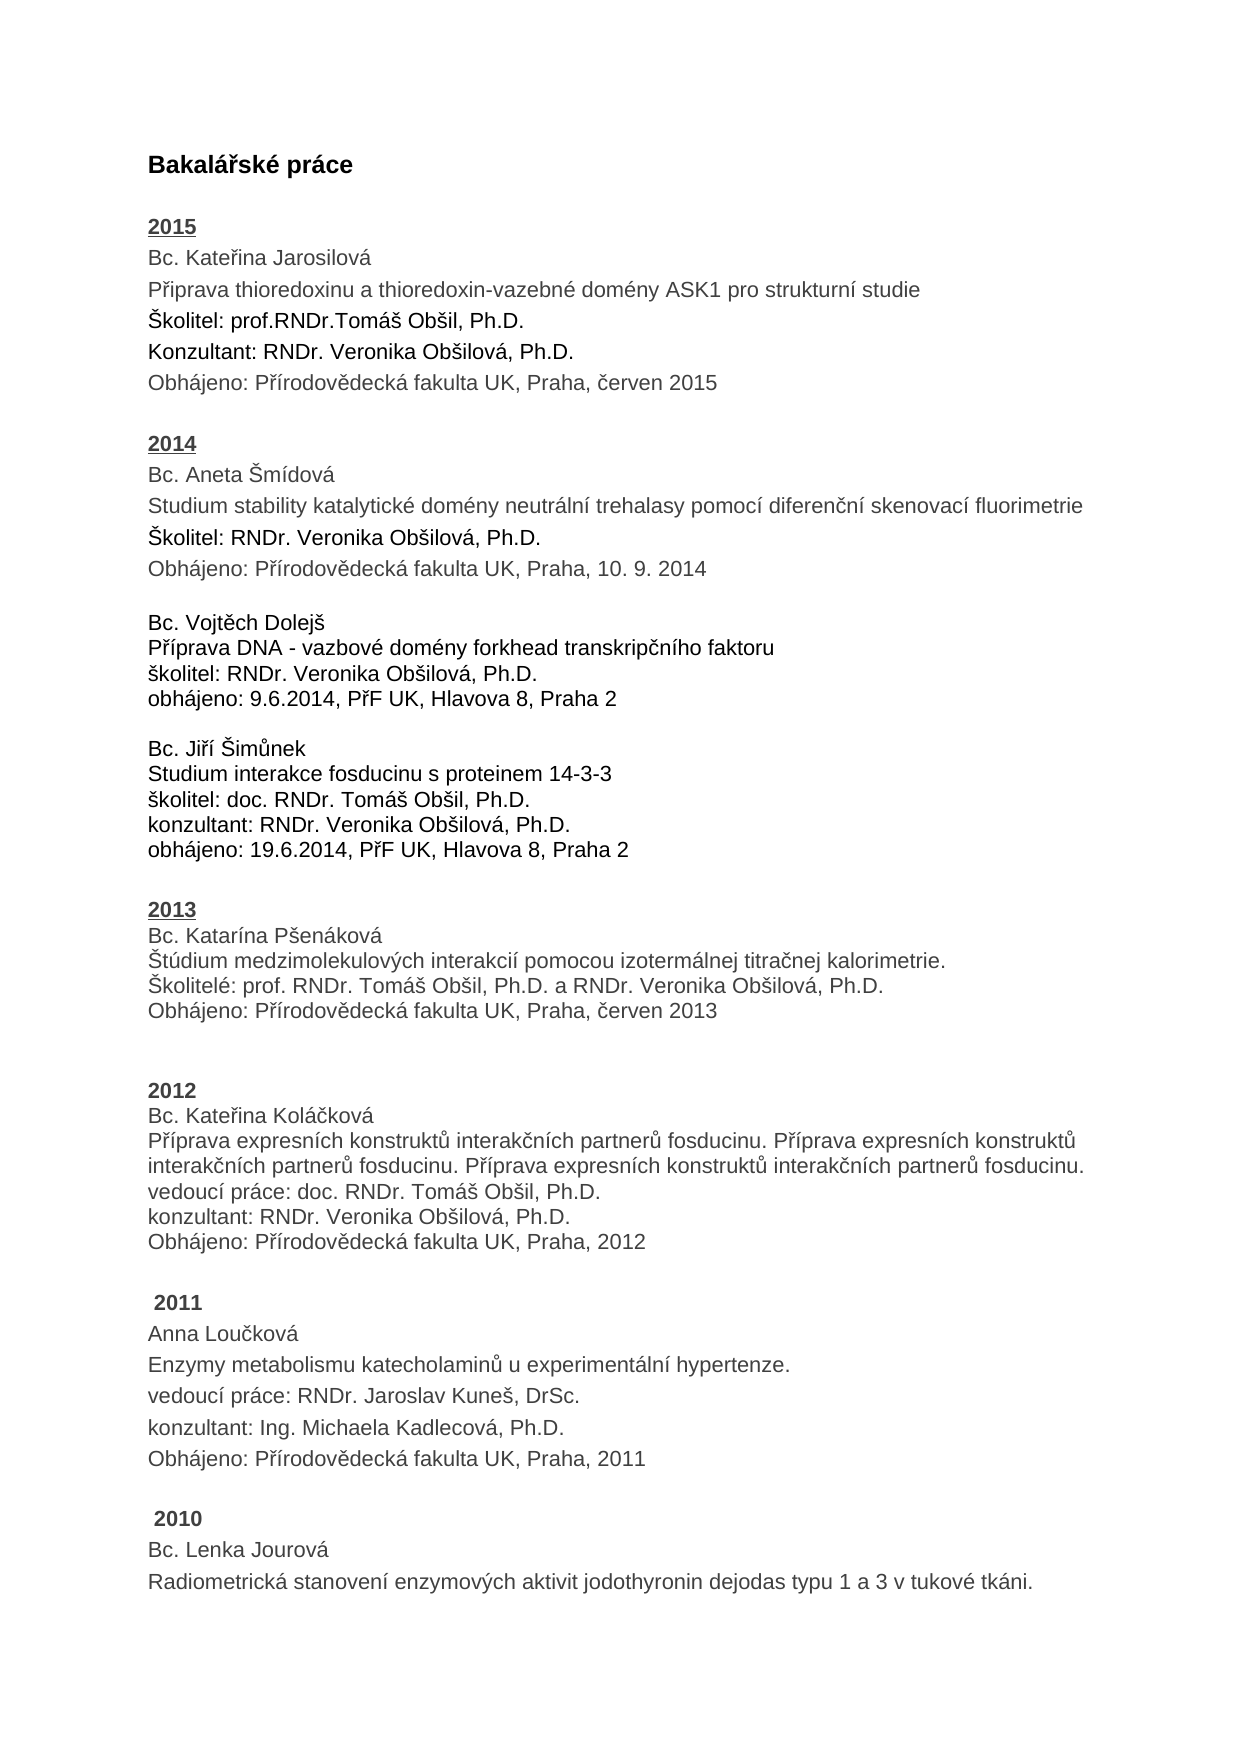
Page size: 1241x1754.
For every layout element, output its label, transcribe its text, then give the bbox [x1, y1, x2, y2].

text Bc. Jiří Šimůnek [148, 736, 1093, 761]
text obhájeno: 19.6.2014, PřF UK, Hlavova 8, Praha 2 [148, 837, 1093, 862]
text školitel: doc. RNDr. Tomáš Obšil, Ph.D. [148, 787, 1093, 812]
text Štúdium medzimolekulových interakcií pomocou izotermálnej titračnej kalorimetrie. [148, 948, 1093, 973]
text Studium interakce fosducinu s proteinem 14-3-3 [148, 761, 1093, 787]
text Školitel: RNDr. Veronika Obšilová, Ph.D. [148, 518, 1093, 550]
text Obhájeno: Přírodovědecká fakulta UK, Praha, červen 2013 [148, 998, 1093, 1023]
text obhájeno: 9.6.2014, PřF UK, Hlavova 8, Praha 2 [148, 686, 1093, 711]
text konzultant: RNDr. Veronika Obšilová, Ph.D. [148, 812, 1093, 837]
text 2011 Anna Loučková Enzymy metabolismu katecholaminů u experimentální hypertenze. vedoucí práce: RNDr. Jaroslav Kuneš, DrSc. konzultant: Ing. Michaela Kadlecová, Ph.D. Obhájeno: Přírodovědecká fakulta UK, Praha, 2011 [148, 1283, 1093, 1471]
text 2015 [148, 208, 1093, 239]
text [148, 1500, 1093, 1594]
text Příprava DNA - vazbové domény forkhead transkripčního faktoru [148, 635, 1093, 661]
text Školitel: prof.RNDr.Tomáš Obšil, Ph.D. Konzultant: RNDr. Veronika Obšilová, Ph.D. Obhájeno: Přírodovědecká fakulta UK, Praha, červen 2015 [148, 302, 1093, 396]
text Obhájeno: Přírodovědecká fakulta UK, Praha, 10. 9. 2014 [148, 550, 1093, 581]
text Bakalářské práce [148, 148, 1093, 179]
text Bc. Kateřina Jarosilová Připrava thioredoxinu a thioredoxin-vazebné domény ASK1 pro strukturní studie [148, 239, 1093, 302]
text školitel: RNDr. Veronika Obšilová, Ph.D. [148, 661, 1093, 686]
text 2014 Bc. Aneta Šmídová Studium stability katalytické domény neutrální trehalasy pomocí diferenční skenovací fluorimetrie [148, 425, 1093, 518]
text 2012 Bc. Kateřina Koláčková Příprava expresních konstruktů interakčních partnerů fosducinu. Příprava expresních konstruktů interakčních partnerů fosducinu. Příprava expresních konstruktů interakčních partnerů fosducinu. vedoucí práce: doc. RNDr. Tomáš Obšil, Ph.D. konzultant: RNDr. Veronika Obšilová, Ph.D. Obhájeno: Přírodovědecká fakulta UK, Praha, 2012 [148, 1053, 1093, 1254]
text Bc. Katarína Pšenáková [148, 923, 1093, 948]
text Školitelé: prof. RNDr. Tomáš Obšil, Ph.D. a RNDr. Veronika Obšilová, Ph.D. [148, 973, 1093, 998]
text 2013 [148, 891, 1093, 923]
text Bc. Vojtěch Dolejš [148, 610, 1093, 635]
